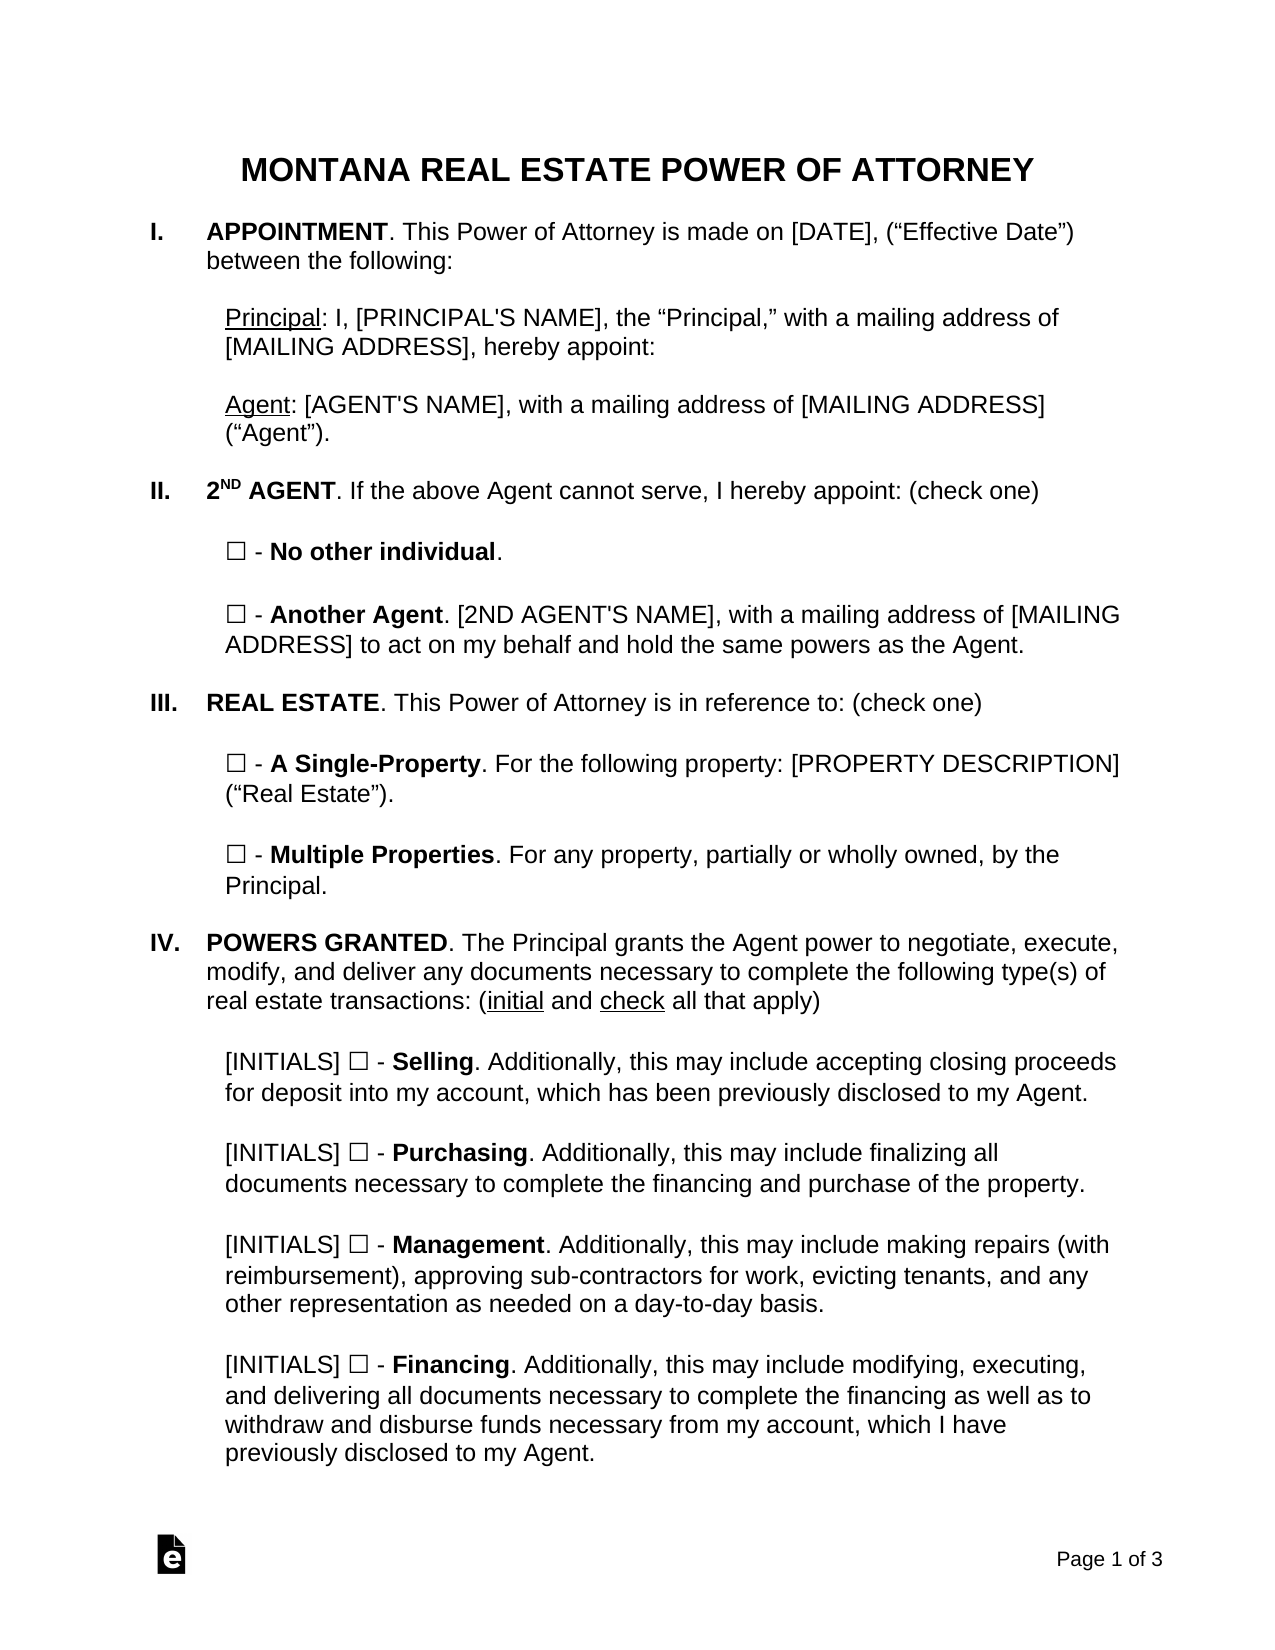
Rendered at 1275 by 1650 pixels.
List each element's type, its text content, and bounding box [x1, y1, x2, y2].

list APPOINTMENT. This Power of Attorney is made on [DATE], (“Effective Date”) between the following: [150, 217, 1125, 275]
text - Another Agent. [2ND AGENT'S NAME], with a mailing address of [MAILING ADDRESS] to act on my behalf and hold the same powers as the Agent. [225, 596, 1125, 659]
text Principal: I, [PRINCIPAL'S NAME], the “Principal,” with a mailing address of [MAILING ADDRESS], hereby appoint: [225, 303, 1125, 361]
list 2ND AGENT. If the above Agent cannot serve, I hereby appoint: (check one) [150, 476, 1125, 505]
text - Multiple Properties. For any property, partially or wholly owned, by the Principal. [225, 837, 1125, 900]
text [INITIALS] - Purchasing. Additionally, this may include finalizing all documents necessary to complete the financing and purchase of the property. [225, 1135, 1125, 1198]
text [INITIALS] - Financing. Additionally, this may include modifying, executing, and delivering all documents necessary to complete the financing as well as to withdraw and disburse funds necessary from my account, which I have previously disclosed to my Agent. [225, 1347, 1125, 1467]
text [INITIALS] - Selling. Additionally, this may include accepting closing proceeds for deposit into my account, which has been previously disclosed to my Agent. [225, 1043, 1125, 1106]
picture [150, 1533, 192, 1575]
text - No other individual. [225, 533, 1125, 567]
list REAL ESTATE. This Power of Attorney is in reference to: (check one) [150, 688, 1125, 717]
text [INITIALS] - Management. Additionally, this may include making repairs (with reimbursement), approving sub-contractors for work, evicting tenants, and any other representation as needed on a day-to-day basis. [225, 1227, 1125, 1318]
list POWERS GRANTED. The Principal grants the Agent power to negotiate, execute, modify, and deliver any documents necessary to complete the following type(s) of real estate transactions: (initial and check all that apply) [150, 928, 1125, 1015]
text Agent: [AGENT'S NAME], with a mailing address of [MAILING ADDRESS] (“Agent”). [225, 390, 1125, 447]
text MONTANA REAL ESTATE POWER OF ATTORNEY [150, 150, 1125, 188]
text - A Single-Property. For the following property: [PROPERTY DESCRIPTION] (“Real Estate”). [225, 745, 1125, 808]
